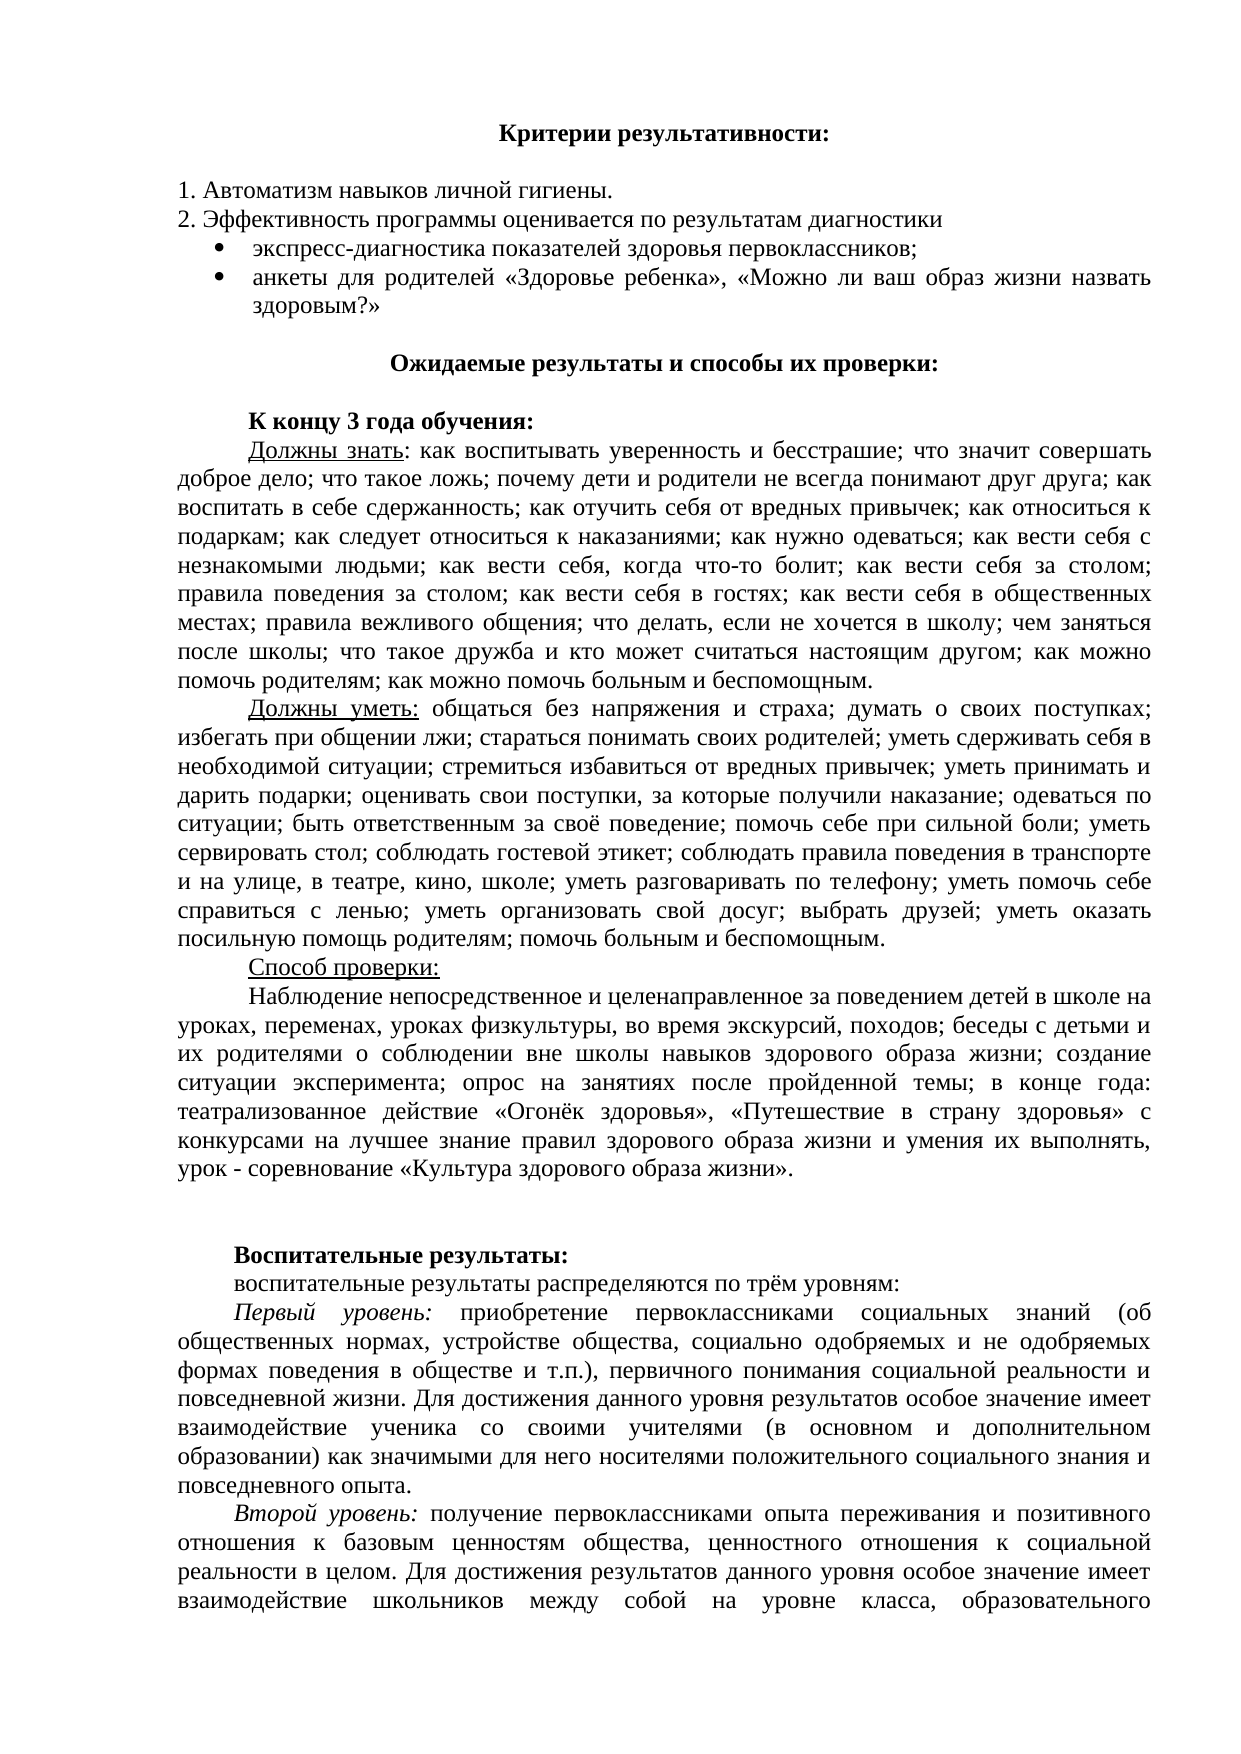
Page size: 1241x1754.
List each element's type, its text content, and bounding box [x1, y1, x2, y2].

list анкеты для родителей «Здоровье ребенка», «Можно ли ваш образ жизни назвать здоровым?» [215, 262, 1152, 319]
text 1. Автоматизм навыков личной гигиены. [177, 176, 1152, 204]
text Воспитательные результаты: [177, 1240, 1152, 1268]
text Ожидаемые результаты и способы их проверки: [177, 348, 1152, 377]
text Критерии результативности: [177, 118, 1152, 147]
text Наблюдение непосредственное и целенаправленное за поведением детей в школе на уроках, переменах, уроках физкультуры, во время экскурсий, походов; беседы с детьми и их родителями о соблюдении вне школы навыков здорового образа жизни; создание ситуации эксперимента; опрос на занятиях после пройденной темы; в конце года: театрализованное действие «Огонёк здоровья», «Путешествие в страну здоровья» с конкурсами на лучшее знание правил здорового образа жизни и умения их выполнять, урок - соревнование «Культура здорового образа жизни». [177, 981, 1152, 1182]
text Способ проверки: [177, 952, 1152, 981]
list экспресс-диагностика показателей здоровья первоклассников; [215, 233, 1152, 262]
text Первый уровень: приобретение первоклассниками социальных знаний (об общественных нормах, устройстве общества, социально одобряемых и не одобряемых формах поведения в обществе и т.п.), первичного понимания социальной реальности и повседневной жизни. Для достижения данного уровня результатов особое значение имеет взаимодействие ученика со своими учителями (в основном и дополнительном образовании) как значимыми для него носителями положительного социального знания и повседневного опыта. [177, 1297, 1152, 1498]
text 2. Эффективность программы оценивается по результатам диагностики [177, 204, 1152, 233]
text К концу 3 года обучения: [177, 406, 1152, 435]
text Должны знать: как воспитывать уверенность и бесстрашие; что значит совершать доброе дело; что такое ложь; почему дети и родители не всегда понимают друг друга; как воспитать в себе сдержанность; как отучить себя от вредных привычек; как относиться к подаркам; как следует относиться к наказаниями; как нужно одеваться; как вести себя с незнакомыми людьми; как вести себя, когда что-то болит; как вести себя за столом; правила поведения за столом; как вести себя в гостях; как вести себя в общественных местах; правила вежливого общения; что делать, если не хочется в школу; чем заняться после школы; что такое дружба и кто может считаться настоящим другом; как можно помочь родителям; как можно помочь больным и беспомощным. [177, 435, 1152, 693]
text Должны уметь: общаться без напряжения и страха; думать о своих поступках; избегать при общении лжи; стараться понимать своих родителей; уметь сдерживать себя в необходимой ситуации; стремиться избавиться от вредных привычек; уметь принимать и дарить подарки; оценивать свои поступки, за которые получили наказание; одеваться по ситуации; быть ответственным за своё поведение; помочь себе при сильной боли; уметь сервировать стол; соблюдать гостевой этикет; соблюдать правила поведения в транспорте и на улице, в театре, кино, школе; уметь разговаривать по телефону; уметь помочь себе справиться с ленью; уметь организовать свой досуг; выбрать друзей; уметь оказать посильную помощь родителям; помочь больным и беспомощным. [177, 693, 1152, 952]
text воспитательные результаты распределяются по трём уровням: [177, 1268, 1152, 1297]
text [177, 1498, 1152, 1613]
